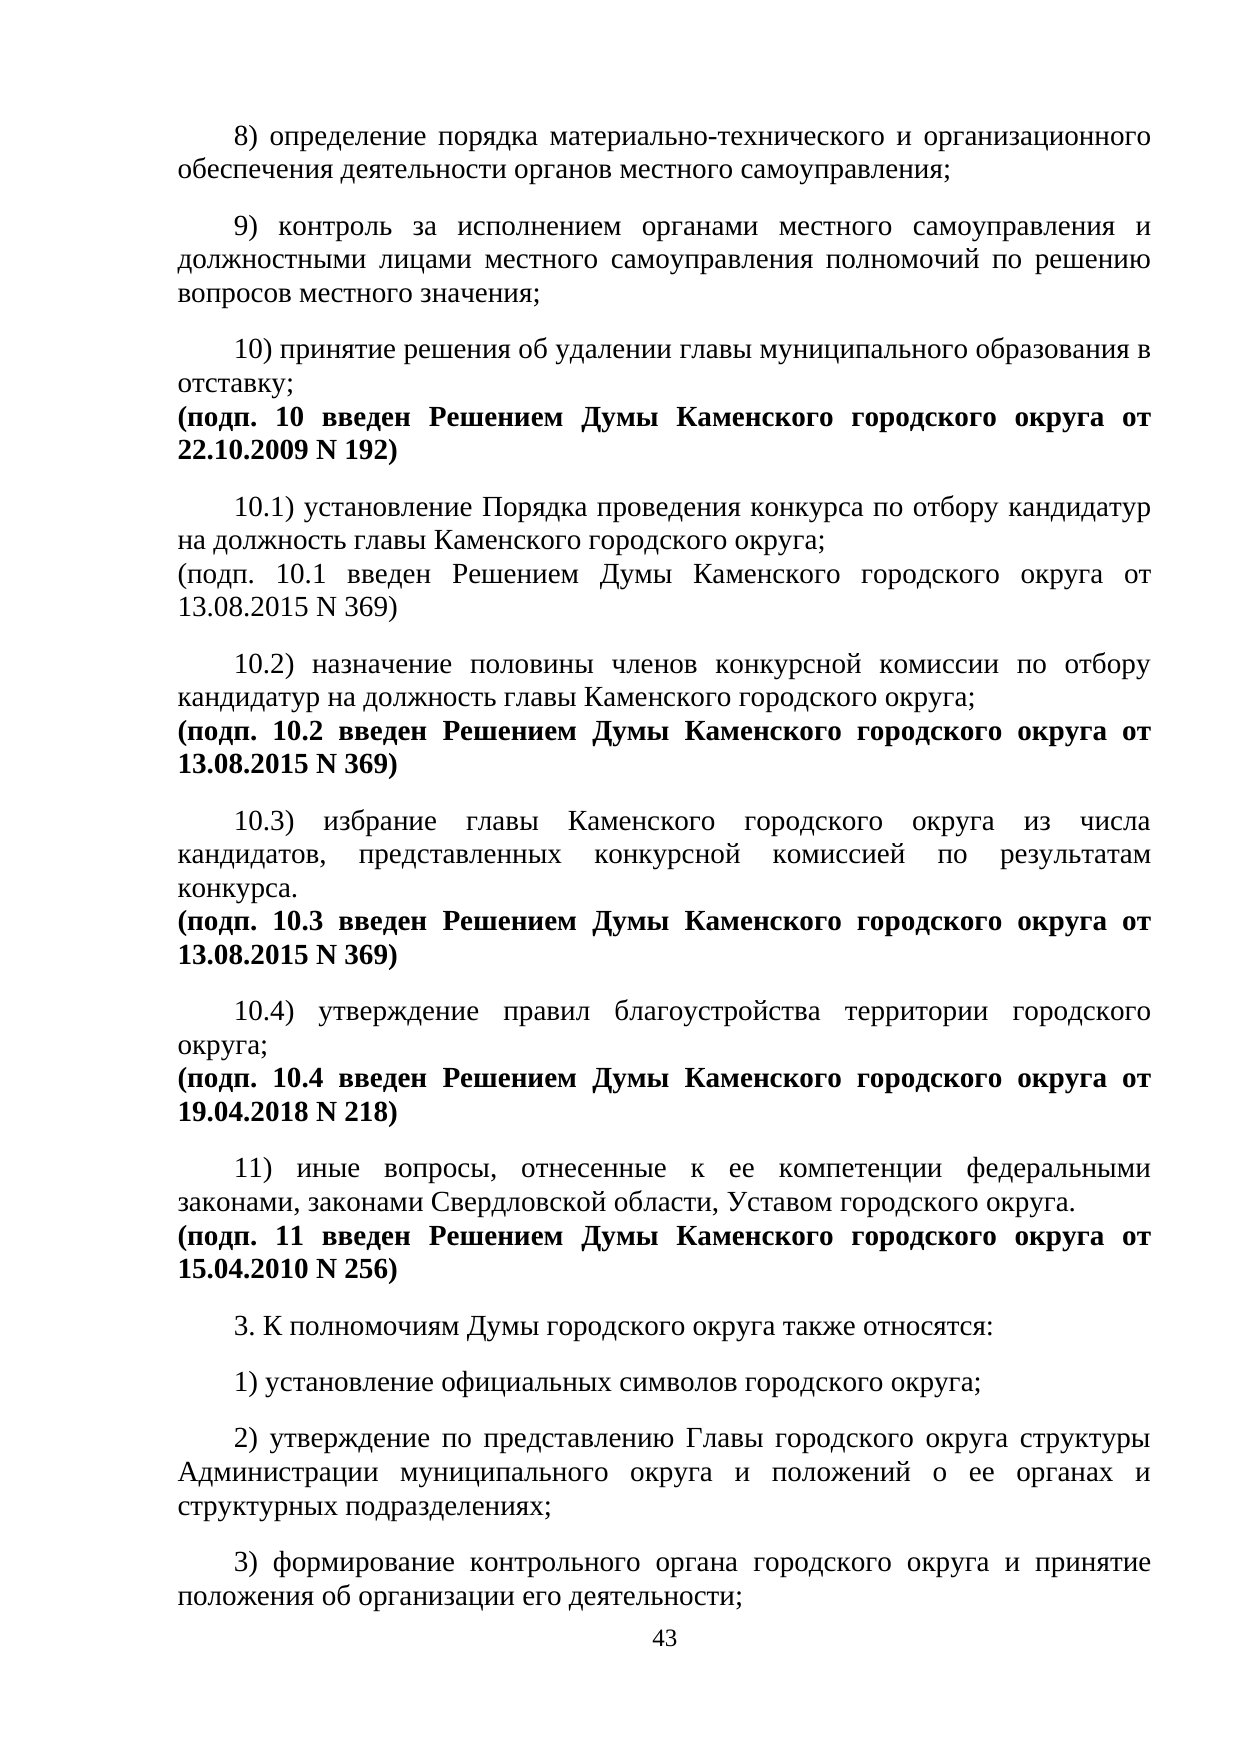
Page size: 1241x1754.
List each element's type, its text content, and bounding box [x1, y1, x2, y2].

text 10.1) установление Порядка проведения конкурса по отбору кандидатур на должность главы Каменского городского округа; [177, 489, 1152, 556]
text 2) утверждение по представлению Главы городского округа структуры Администрации муниципального округа и положений о ее органах и структурных подразделениях; [177, 1421, 1152, 1521]
text 10) принятие решения об удалении главы муниципального образования в отставку; [177, 332, 1152, 399]
text 8) определение порядка материально-технического и организационного обеспечения деятельности органов местного самоуправления; [177, 118, 1152, 185]
text (подп. 10.2 введен Решением Думы Каменского городского округа от 13.08.2015 N 369) [177, 713, 1152, 780]
text 3. К полномочиям Думы городского округа также относятся: [177, 1308, 1152, 1341]
text 11) иные вопросы, отнесенные к ее компетенции федеральными законами, законами Свердловской области, Уставом городского округа. [177, 1151, 1152, 1218]
text (подп. 10 введен Решением Думы Каменского городского округа от 22.10.2009 N 192) [177, 399, 1152, 466]
text (подп. 10.1 введен Решением Думы Каменского городского округа от 13.08.2015 N 369) [177, 556, 1152, 623]
text 1) установление официальных символов городского округа; [177, 1364, 1152, 1398]
text (подп. 11 введен Решением Думы Каменского городского округа от 15.04.2010 N 256) [177, 1218, 1152, 1285]
text (подп. 10.3 введен Решением Думы Каменского городского округа от 13.08.2015 N 369) [177, 903, 1152, 971]
text 9) контроль за исполнением органами местного самоуправления и должностными лицами местного самоуправления полномочий по решению вопросов местного значения; [177, 208, 1152, 309]
text (подп. 10.4 введен Решением Думы Каменского городского округа от 19.04.2018 N 218) [177, 1061, 1152, 1128]
text 10.4) утверждение правил благоустройства территории городского округа; [177, 993, 1152, 1061]
text 3) формирование контрольного органа городского округа и принятие положения об организации его деятельности; [177, 1544, 1152, 1611]
text 10.3) избрание главы Каменского городского округа из числа кандидатов, представленных конкурсной комиссией по результатам конкурса. [177, 803, 1152, 903]
text 10.2) назначение половины членов конкурсной комиссии по отбору кандидатур на должность главы Каменского городского округа; [177, 646, 1152, 713]
